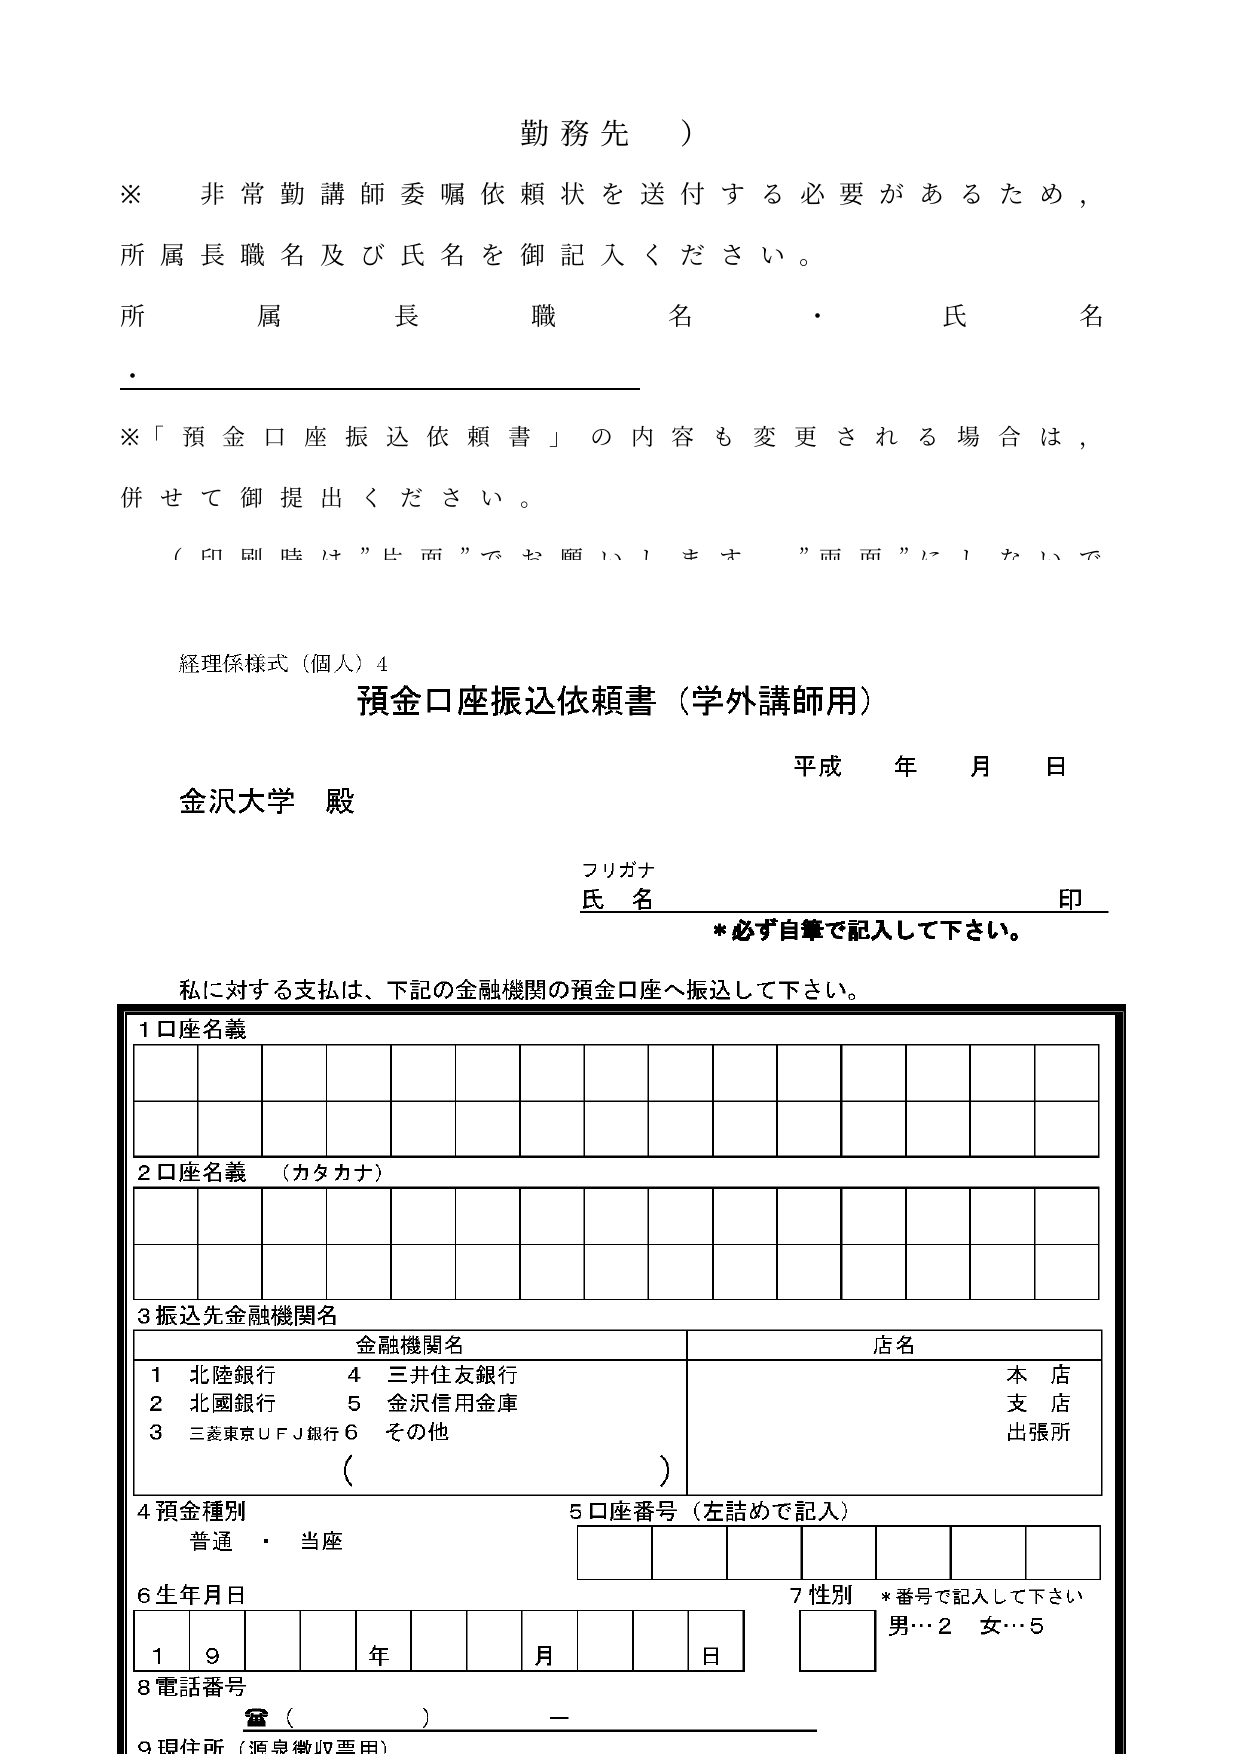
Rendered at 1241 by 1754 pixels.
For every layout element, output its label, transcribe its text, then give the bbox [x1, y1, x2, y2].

text ※「預金口座振込依頼書」の内容も変更される場合は，併せて御提出ください。 [120, 406, 1120, 527]
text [120, 101, 1120, 162]
picture [0, 560, 1241, 1754]
text ※ 非常勤講師委嘱依頼状を送付する必要があるため，所属長職名及び氏名を御記入ください。 [120, 162, 1120, 284]
text （印刷時は”片面”でお願いします。”両面”にしないでください。） [120, 527, 1120, 560]
text 所属長職名・氏名 ・ [120, 284, 1120, 406]
